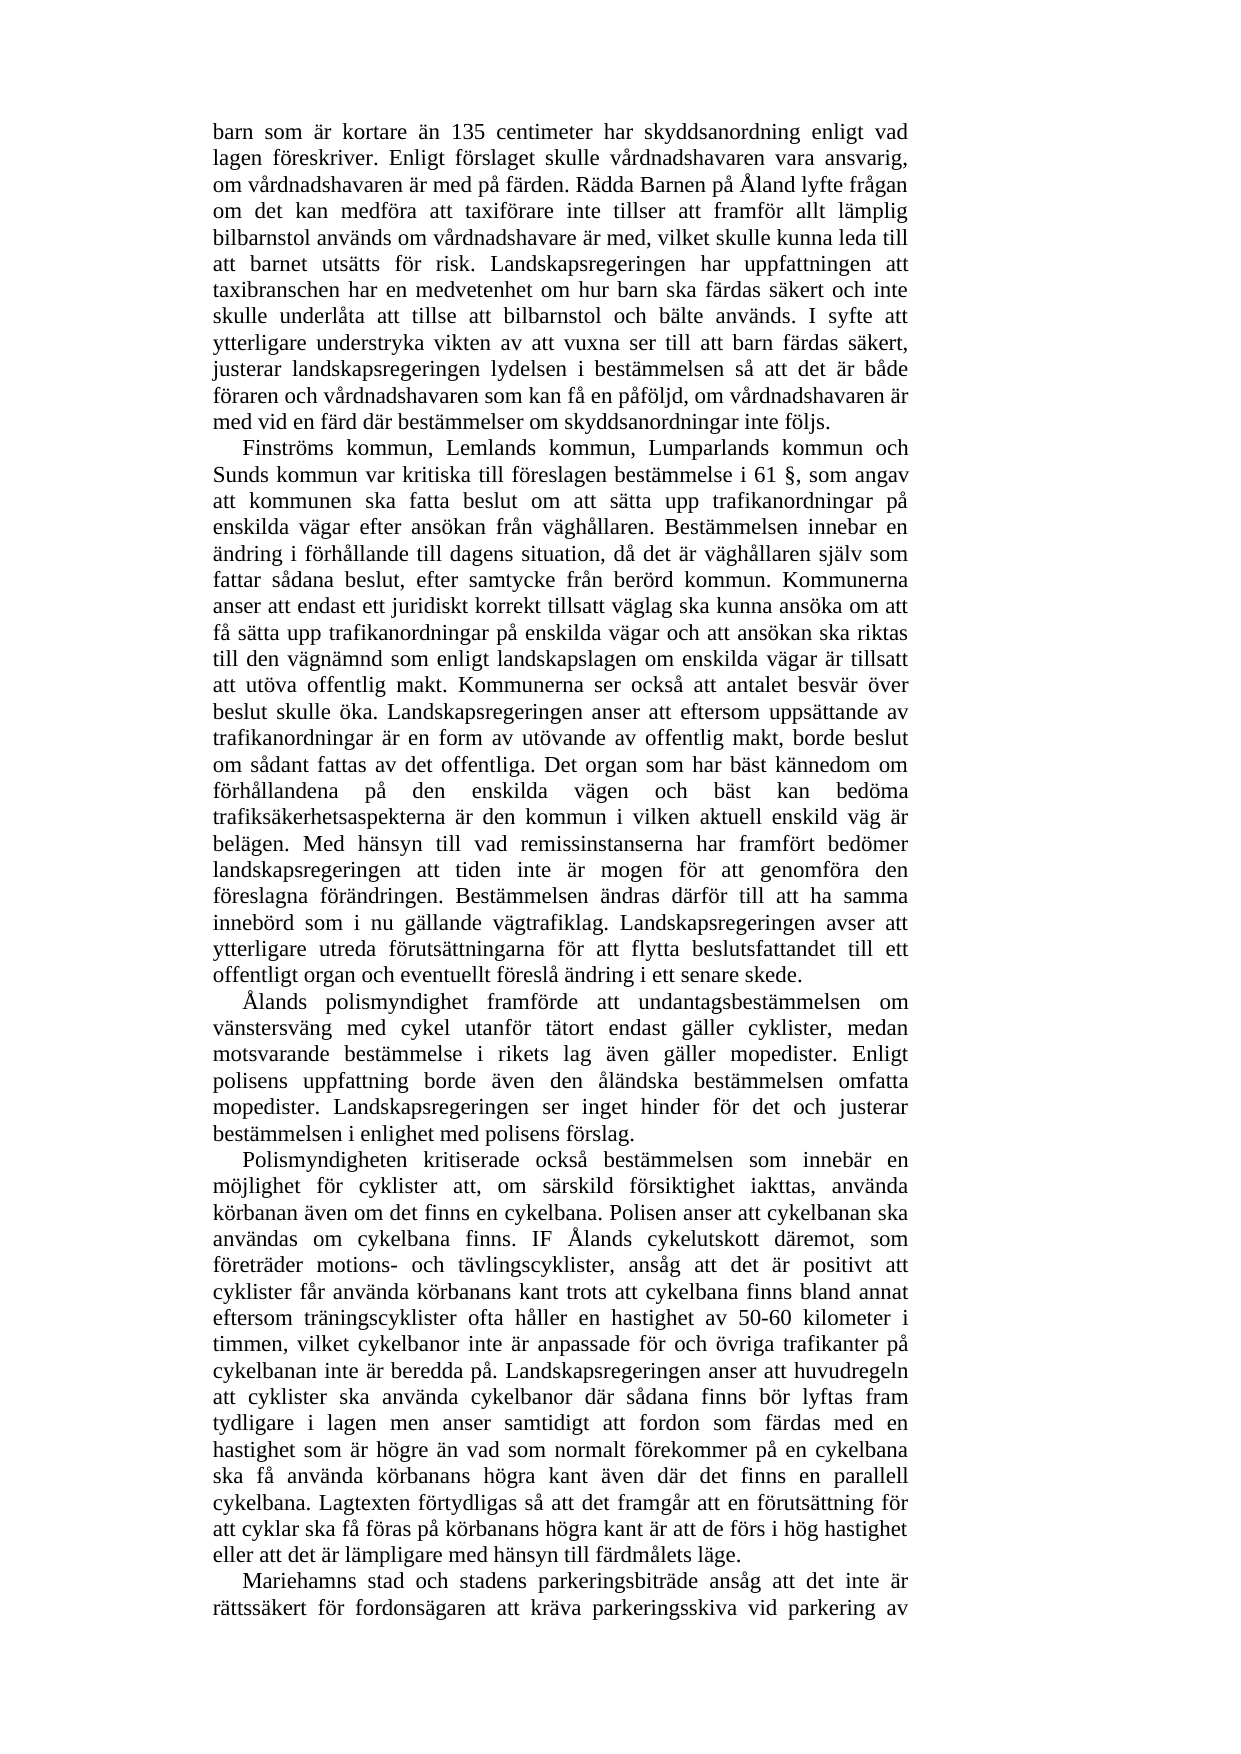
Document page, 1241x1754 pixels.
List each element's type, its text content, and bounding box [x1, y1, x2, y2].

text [213, 118, 909, 434]
text Finströms kommun, Lemlands kommun, Lumparlands kommun och Sunds kommun var kritiska till föreslagen bestämmelse i 61 §, som angav att kommunen ska fatta beslut om att sätta upp trafikanordningar på enskilda vägar efter ansökan från väghållaren. Bestämmelsen innebar en ändring i förhållande till dagens situation, då det är väghållaren själv som fattar sådana beslut, efter samtycke från berörd kommun. Kommunerna anser att endast ett juridiskt korrekt tillsatt väglag ska kunna ansöka om att få sätta upp trafikanordningar på enskilda vägar och att ansökan ska riktas till den vägnämnd som enligt landskapslagen om enskilda vägar är tillsatt att utöva offentlig makt. Kommunerna ser också att antalet besvär över beslut skulle öka. Landskapsregeringen anser att eftersom uppsättande av trafikanordningar är en form av utövande av offentlig makt, borde beslut om sådant fattas av det offentliga. Det organ som har bäst kännedom om förhållandena på den enskilda vägen och bäst kan bedöma trafiksäkerhetsaspekterna är den kommun i vilken aktuell enskild väg är belägen. Med hänsyn till vad remissinstanserna har framfört bedömer landskapsregeringen att tiden inte är mogen för att genomföra den föreslagna förändringen. Bestämmelsen ändras därför till att ha samma innebörd som i nu gällande vägtrafiklag. Landskapsregeringen avser att ytterligare utreda förutsättningarna för att flytta beslutsfattandet till ett offentligt organ och eventuellt föreslå ändring i ett senare skede. [213, 434, 909, 988]
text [213, 1568, 909, 1620]
text Polismyndigheten kritiserade också bestämmelsen som innebär en möjlighet för cyklister att, om särskild försiktighet iakttas, använda körbanan även om det finns en cykelbana. Polisen anser att cykelbanan ska användas om cykelbana finns. IF Ålands cykelutskott däremot, som företräder motions- och tävlingscyklister, ansåg att det är positivt att cyklister får använda körbanans kant trots att cykelbana finns bland annat eftersom träningscyklister ofta håller en hastighet av 50-60 kilometer i timmen, vilket cykelbanor inte är anpassade för och övriga trafikanter på cykelbanan inte är beredda på. Landskapsregeringen anser att huvudregeln att cyklister ska använda cykelbanor där sådana finns bör lyftas fram tydligare i lagen men anser samtidigt att fordon som färdas med en hastighet som är högre än vad som normalt förekommer på en cykelbana ska få använda körbanans högra kant även där det finns en parallell cykelbana. Lagtexten förtydligas så att det framgår att en förutsättning för att cyklar ska få föras på körbanans högra kant är att de förs i hög hastighet eller att det är lämpligare med hänsyn till färdmålets läge. [213, 1146, 909, 1568]
text Ålands polismyndighet framförde att undantagsbestämmelsen om vänstersväng med cykel utanför tätort endast gäller cyklister, medan motsvarande bestämmelse i rikets lag även gäller mopedister. Enligt polisens uppfattning borde även den åländska bestämmelsen omfatta mopedister. Landskapsregeringen ser inget hinder för det och justerar bestämmelsen i enlighet med polisens förslag. [213, 988, 909, 1146]
